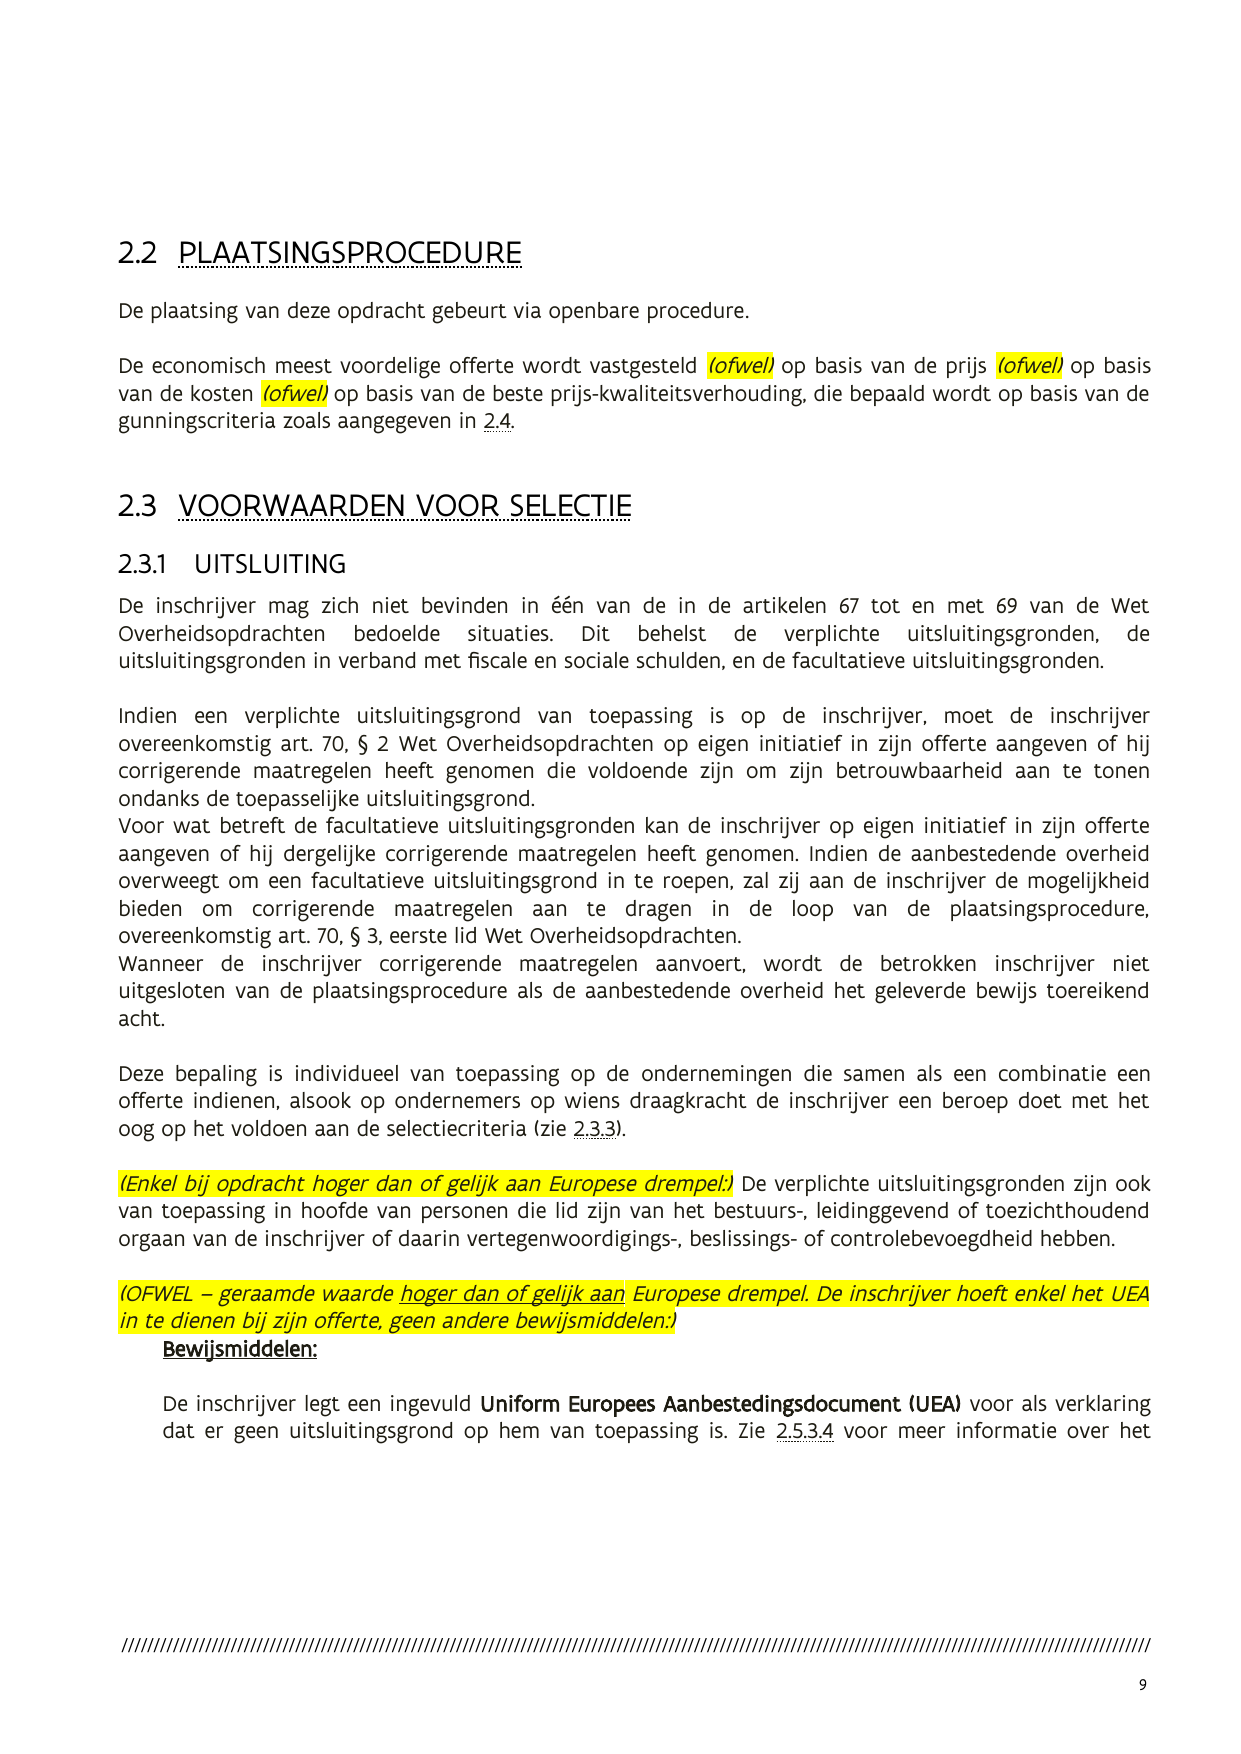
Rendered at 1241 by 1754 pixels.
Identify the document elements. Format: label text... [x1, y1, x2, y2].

text (Enkel bij opdracht hoger dan of gelijk aan Europese drempel:) De verplichte uitsluitingsgronden zijn ook van toepassing in hoofde van personen die lid zijn van het bestuurs-, leidinggevend of toezichthoudend orgaan van de inschrijver of daarin vertegenwoordigings-, beslissings- of controlebevoegdheid hebben. [118, 1169, 1152, 1252]
text Bewijsmiddelen: [162, 1334, 1152, 1362]
text De plaatsing van deze opdracht gebeurt via openbare procedure. [118, 297, 1152, 324]
text Deze bepaling is individueel van toepassing op de ondernemingen die samen als een combinatie een offerte indienen, alsook op ondernemers op wiens draagkracht de inschrijver een beroep doet met het oog op het voldoen aan de selectiecriteria (zie 2.3.3). [118, 1059, 1152, 1142]
text Indien een verplichte uitsluitingsgrond van toepassing is op de inschrijver, moet de inschrijver overeenkomstig art. 70, § 2 Wet Overheidsopdrachten op eigen initiatief in zijn offerte aangeven of hij corrigerende maatregelen heeft genomen die voldoende zijn om zijn betrouwbaarheid aan te tonen ondanks de toepasselijke uitsluitingsgrond. [118, 702, 1152, 812]
text Wanneer de inschrijver corrigerende maatregelen aanvoert, wordt de betrokken inschrijver niet uitgesloten van de plaatsingsprocedure als de aanbestedende overheid het geleverde bewijs toereikend acht. [118, 949, 1152, 1032]
text De inschrijver mag zich niet bevinden in één van de in de artikelen 67 tot en met 69 van de Wet Overheidsopdrachten bedoelde situaties. Dit behelst de verplichte uitsluitingsgronden, de uitsluitingsgronden in verband met fiscale en sociale schulden, en de facultatieve uitsluitingsgronden. [118, 592, 1152, 674]
subtitle VOORWAARDEN VOOR SELECTIE [118, 483, 1152, 524]
subtitle UITSLUITING [118, 549, 1152, 579]
text (OFWEL – geraamde waarde hoger dan of gelijk aan Europese drempel. De inschrijver hoeft enkel het UEA in te dienen bij zijn offerte, geen andere bewijsmiddelen:) [118, 1279, 1152, 1334]
text Voor wat betreft de facultatieve uitsluitingsgronden kan de inschrijver op eigen initiatief in zijn offerte aangeven of hij dergelijke corrigerende maatregelen heeft genomen. Indien de aanbestedende overheid overweegt om een facultatieve uitsluitingsgrond in te roepen, zal zij aan de inschrijver de mogelijkheid bieden om corrigerende maatregelen aan te dragen in de loop van de plaatsingsprocedure, overeenkomstig art. 70, § 3, eerste lid Wet Overheidsopdrachten. [118, 812, 1152, 949]
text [162, 1389, 1152, 1444]
text De economisch meest voordelige offerte wordt vastgesteld (ofwel) op basis van de prijs (ofwel) op basis van de kosten (ofwel) op basis van de beste prijs-kwaliteitsverhouding, die bepaald wordt op basis van de gunningscriteria zoals aangegeven in 2.4. [118, 352, 1152, 434]
subtitle PLAATSINGSPROCEDURE [118, 230, 1152, 272]
